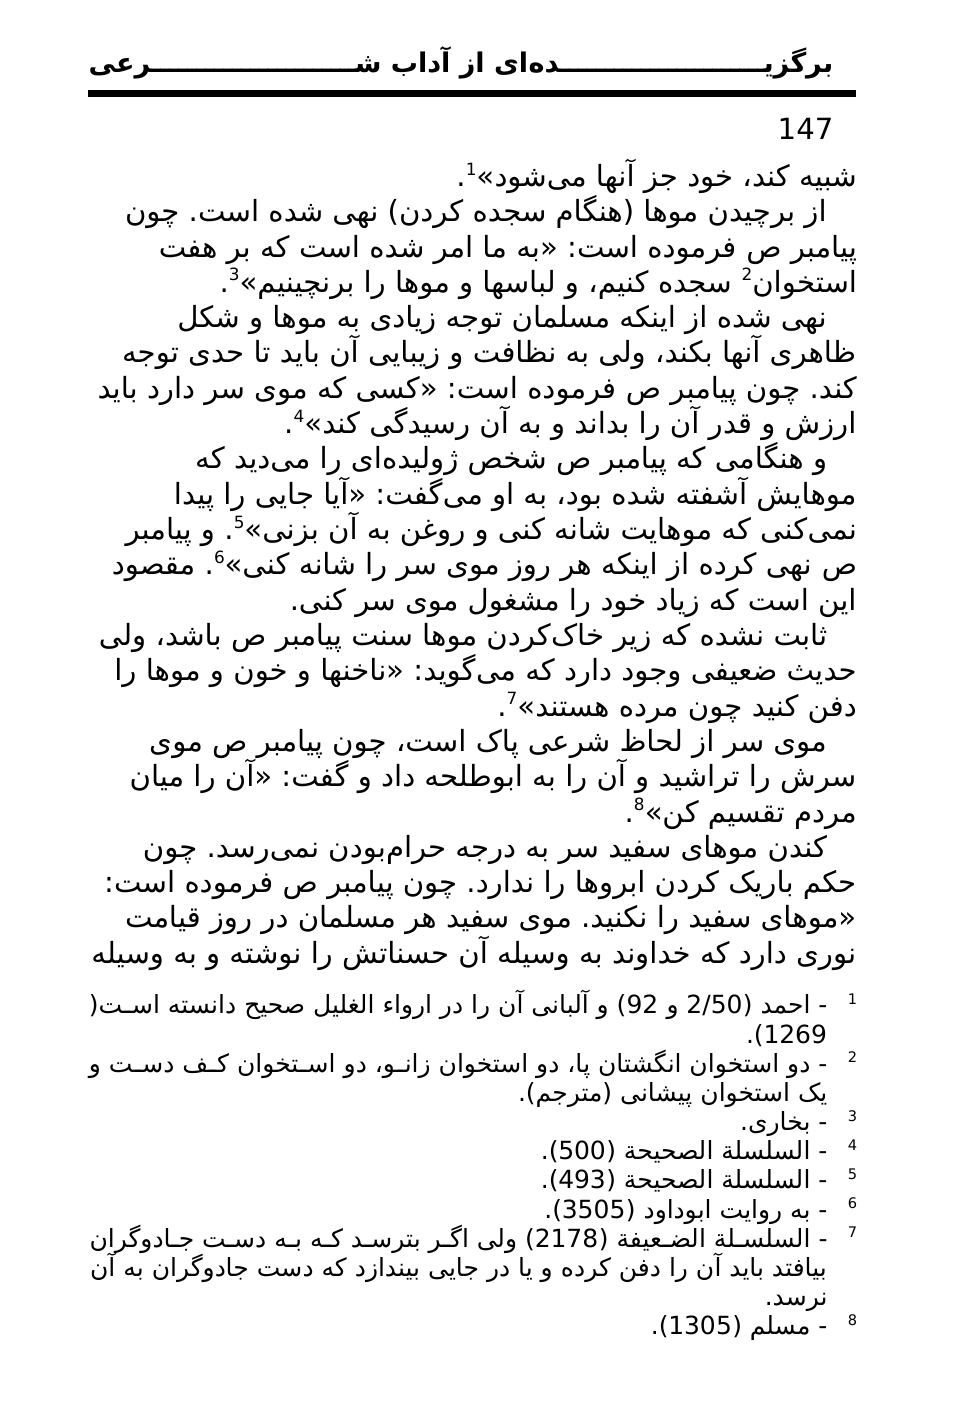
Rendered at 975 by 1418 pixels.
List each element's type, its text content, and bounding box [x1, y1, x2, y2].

text ثابت نشده كه زیر خاک‌كردن موها سنت پیامبر ص باشد، ولی حدیث ضعیفی وجود دارد كه می‌گوید: «ناخنها و خون و موها را دفن كنید چون مرده هستند». [89, 618, 857, 723]
text و هنگامی كه پیامبر ص شخص ژولیده‌ای را می‌دید كه موهایش آشفته شده بود، به او می‌گفت: «آیا جایی را پیدا نمی‌كنی كه موهایت شانه كنى و روغن به آن بزنی». و پیامبر ص نهی كرده از اینكه هر روز موى سر را شانه كنى». مقصود این است كه زیاد خود را مشغول موى سر كنى. [89, 442, 857, 617]
text كندن موهای سفید سر به درجه حرام‌بودن نمی‌رسد. چون حكم باریک كردن ابروها را ندارد. چون پیامبر ص فرموده است: «موهای سفید را نكنید. موی سفید هر مسلمان در روز قیامت نوری دارد كه خداوند به وسیله آن حسناتش را نوشته و به وسیله آن اشتباهاتش را پاک می‌كند». [89, 830, 857, 970]
text نهی شده از اینكه مسلمان توجه زیادی به موها و شكل ظاهری آنها بكند، ولی به نظافت و زیبایی آن باید تا حدی توجه كند. چون پیامبر ص فرموده است: «كسی كه موی سر دارد باید ارزش و قدر آن را بداند و به آن رسیدگى كند». [89, 301, 857, 440]
text موی سر از لحاظ شرعی پاک است، چون پیامبر ص موی سرش را تراشید و آن را به ابوطلحه داد و گفت: «آن را میان مردم تقسیم كن». [89, 724, 857, 829]
text از برچیدن موها (هنگام سجده كردن) نهی شده است. چون پیامبر ص فرموده است: «به ما امر شده است كه بر هفت استخوان سجده كنیم، و لباسها و موها را برنچینیم». [89, 194, 857, 299]
text تراشیدن بعضى از موى سر، و ترک بعض دیگر از موها مكروه است، بخاطر حدیث ابن عمر‌ كه از پیامبر ص روایت كرده است: «پیامبر ص از تراشیدن بعضى از موها، و ترک بعض دیگر نهی كرده است». و شاید این امر منجر به حرام بشود، بخاطر این حدیث پیامبر ص كه می‌فرماید: «هر كس خود را به قومی شبیه كند، خود جز آنها می‌شود». [89, 159, 857, 193]
